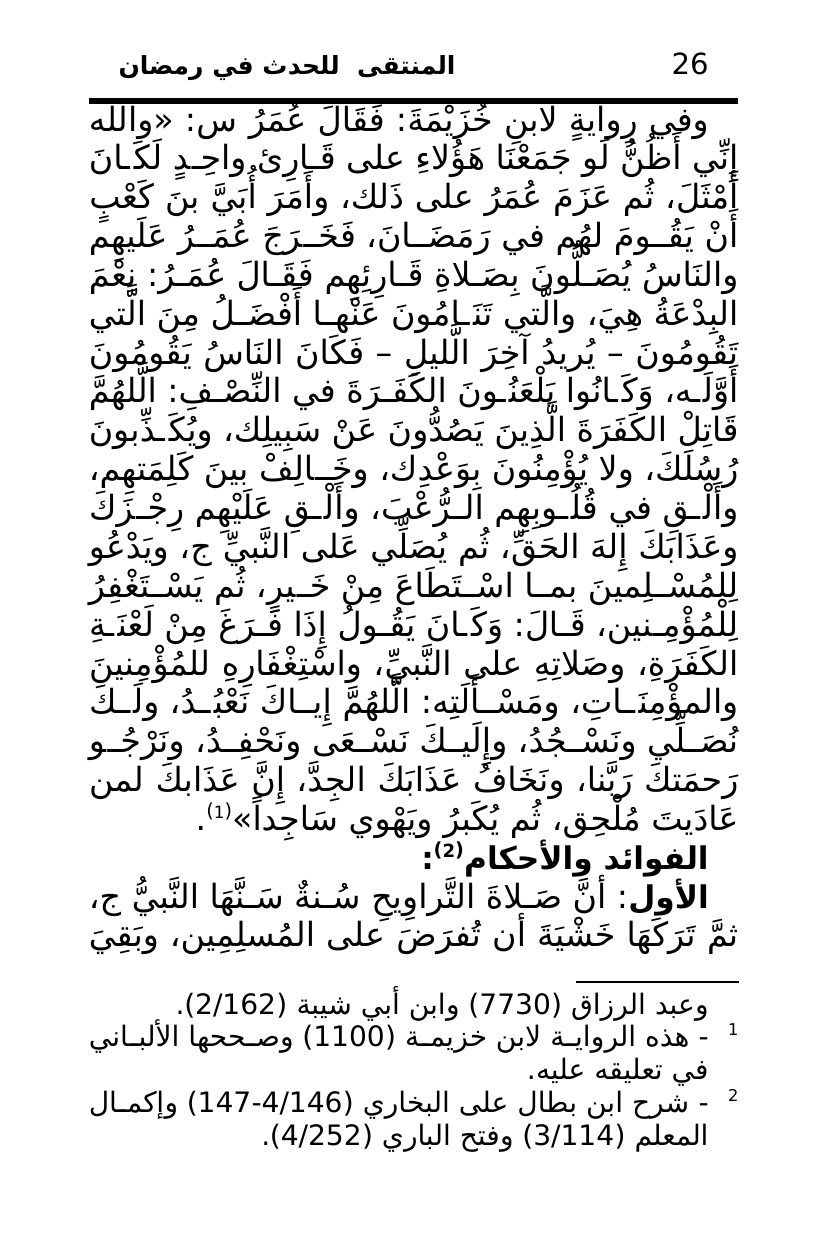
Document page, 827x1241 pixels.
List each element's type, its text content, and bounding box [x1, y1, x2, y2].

text وفي رِوايةٍ لابنِ خُزَيْمَةَ: فَقَالَ عُمَرُ س: «والله إِنِّي أَظُنُّ لَو جَمَعْنَا هَؤُلاءِ على قَارِئ واحِدٍ لَكَانَ أَمْثَلَ، ثُم عَزَمَ عُمَرُ على ذَلك، وأَمَرَ أُبَيَّ بنَ كَعْبٍ أَنْ يَقُومَ لهُم في رَمَضَانَ، فَخَرَجَ عُمَرُ عَلَيهِم والنَاسُ يُصَلُّونَ بِصَلاةِ قَارِئِهِم فَقَالَ عُمَرُ: نِعْمَ البِدْعَةُ هِيَ، والَّتي تَنَامُونَ عَنْها أَفْضَلُ مِنَ الَّتي تَقُومُونَ – يُريدُ آخِرَ الَّليلِ – فَكَانَ النَاسُ يَقُومُونَ أَوَّلَه، وَكَانُوا يَلْعَنُونَ الكَفَرَةَ في النِّصْفِ: الَّلهُمَّ قَاتِلْ الكَفَرَةَ الَّذِينَ يَصُدُّونَ عَنْ سَبِيلِك، ويُكَذِّبونَ رُسُلَكَ، ولا يُؤْمِنُونَ بِوَعْدِك، وخَالِفْ بينَ كَلِمَتهِم، وأَلْقِ في قُلُوبِهِم الرُّعْبَ، وأَلْقِ عَلَيْهِم رِجْزَكَ وعَذَابَكَ إِلهَ الحَقِّ، ثُم يُصَلِّي عَلى النَّبيِّ ج، ويَدْعُو لِلمُسْلِمينَ بما اسْتَطَاعَ مِنْ خَيرٍ، ثُم يَسْتَغْفِرُ لِلْمُؤْمِنين، قَالَ: وَكَانَ يَقُولُ إِذَا فَرَغَ مِنْ لَعْنَةِ الكَفَرَةِ، وصَلاتِهِ على النَّبيِّ، واسْتِغْفَارِهِ للمُؤْمِنينَ والمؤْمِنَاتِ، ومَسْأَلَتِه: الَّلهُمَّ إِياكَ نَعْبُدُ، ولَكَ نُصَلِّي ونَسْجُدُ، وإِلَيكَ نَسْعَى ونَحْفِدُ، ونَرْجُو رَحمَتكَ رَبَّنا، ونَخَافُ عَذَابَكَ الجِدَّ، إِنَّ عَذَابكَ لمن عَادَيتَ مُلْحِق، ثُم يُكَبرُ ويَهْوي سَاجِداً»(). [89, 100, 738, 838]
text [89, 877, 738, 955]
text الفوائد والأحكام(): [89, 838, 738, 877]
